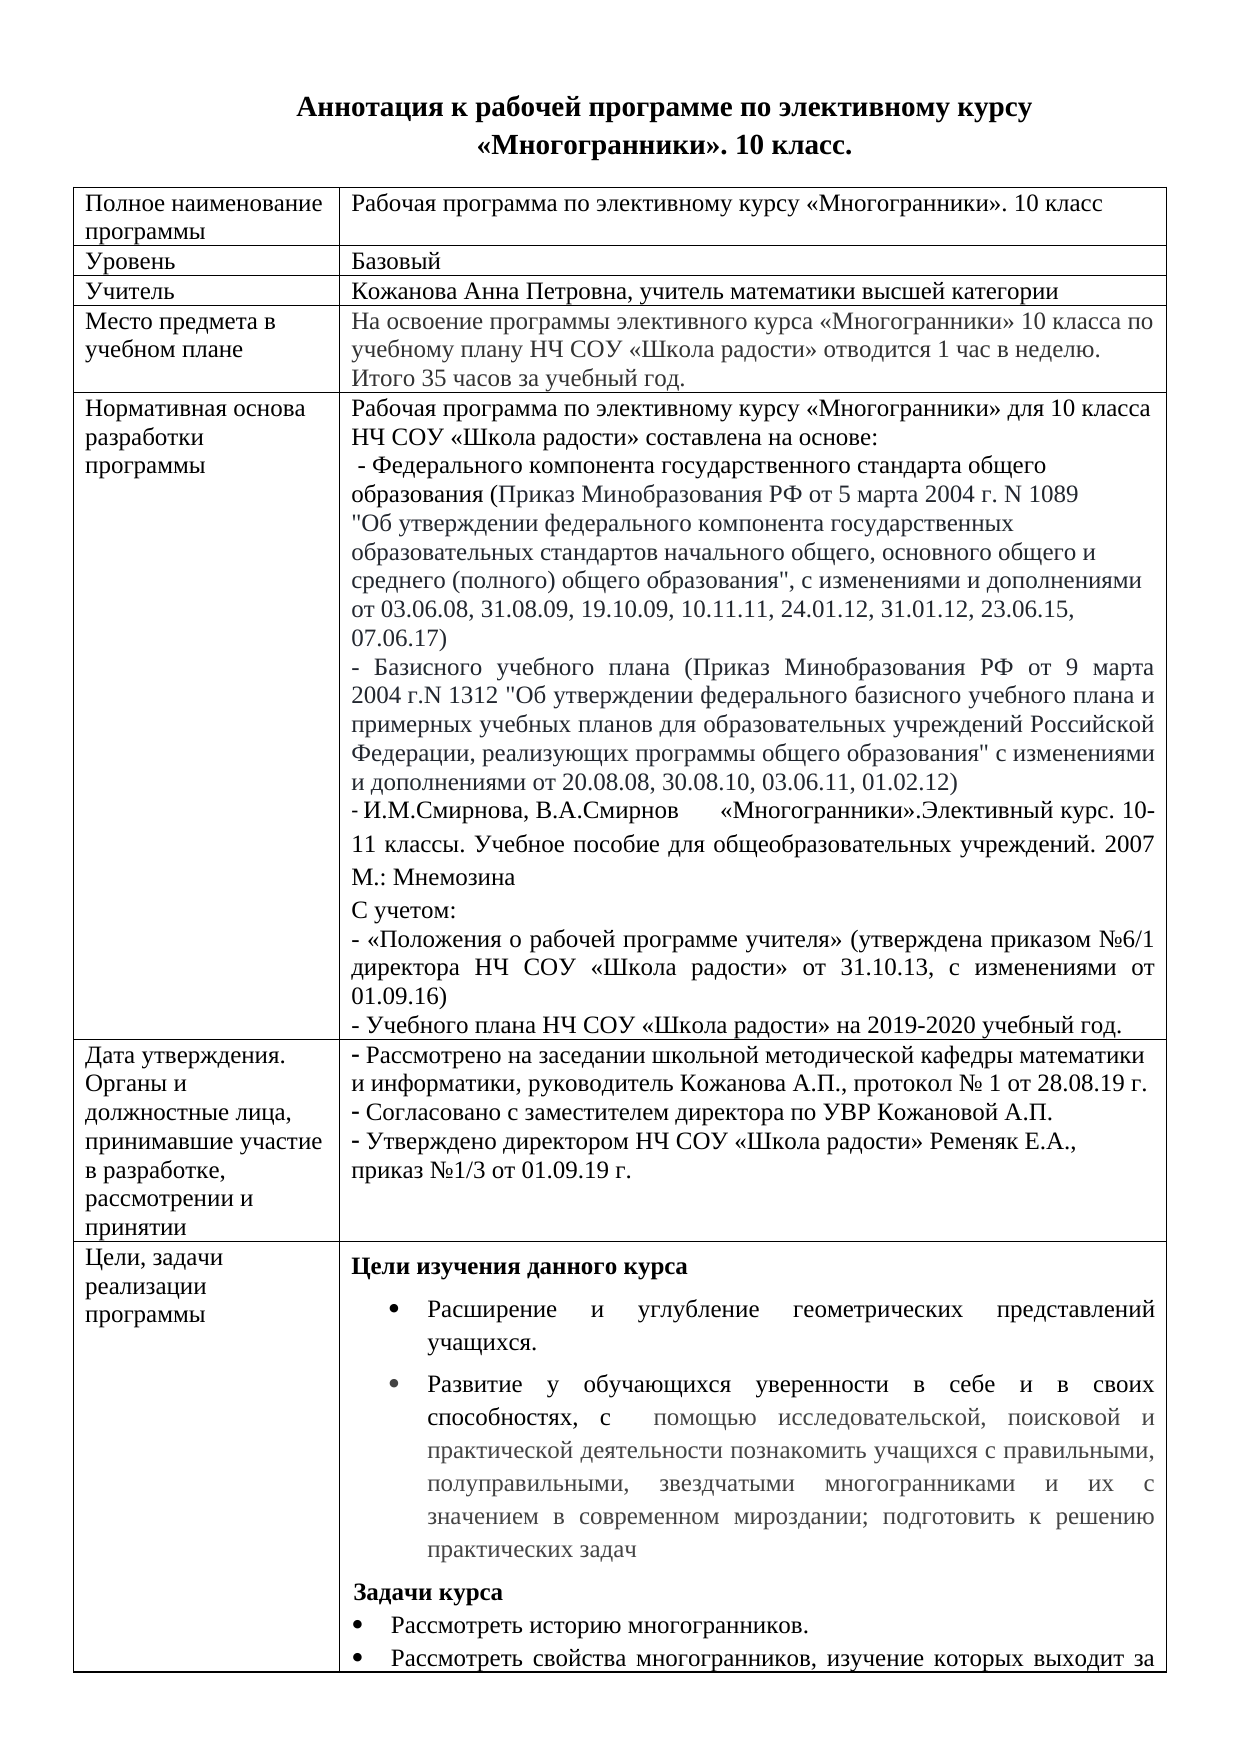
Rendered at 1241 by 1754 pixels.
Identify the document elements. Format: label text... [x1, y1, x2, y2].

table_cell Нормативная основа разработки программы [74, 393, 339, 1039]
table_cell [74, 1242, 339, 1671]
table_header Рабочая программа по элективному курсу «Многогранники». 10 класс [340, 188, 1166, 245]
text Аннотация к рабочей программе по элективному курсу «Многогранники». 10 класс. [177, 89, 1152, 161]
table_cell Место предмета в учебном плане [74, 306, 339, 392]
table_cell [340, 1242, 1166, 1671]
table_header Полное наименование программы [74, 188, 339, 245]
table_cell Кожанова Анна Петровна, учитель математики высшей категории [340, 276, 1166, 305]
table_cell Рабочая программа по элективному курсу «Многогранники» для 10 класса НЧ СОУ «Школа радости» составлена на основе: - Федерального компонента государственного стандарта общего образования (Приказ Минобразования РФ от 5 марта 2004 г. N 1089 "Об утверждении федерального компонента государственных образовательных стандартов начального общего, основного общего и среднего (полного) общего образования", с изменениями и дополнениями от 03.06.08, 31.08.09, 19.10.09, 10.11.11, 24.01.12, 31.01.12, 23.06.15, 07.06.17) - Базисного учебного плана (Приказ Минобразования РФ от 9 марта 2004 г.N 1312 "Об утверждении федерального базисного учебного плана и примерных учебных планов для образовательных учреждений Российской Федерации, реализующих программы общего образования" с изменениями и дополнениями от 20.08.08, 30.08.10, 03.06.11, 01.02.12) - И.М.Смирнова, В.А.Смирнов «Многогранники».Элективный курс. 10-11 классы. Учебное пособие для общеобразовательных учреждений. 2007 М.: Мнемозина С учетом: - «Положения о рабочей программе учителя» (утверждена приказом №6/1 директора НЧ СОУ «Школа радости» от 31.10.13, с изменениями от 01.09.16) - Учебного плана НЧ СОУ «Школа радости» на 2019-2020 учебный год. [340, 393, 1166, 1039]
table_cell Рассмотрено на заседании школьной методической кафедры математики и информатики, руководитель Кожанова А.П., протокол № 1 от 28.08.19 г. Согласовано с заместителем директора по УВР Кожановой А.П. Утверждено директором НЧ СОУ «Школа радости» Ременяк Е.А., приказ №1/3 от 01.09.19 г. [340, 1040, 1166, 1241]
table_cell Учитель [74, 276, 339, 305]
table_cell Дата утверждения. Органы и должностные лица, принимавшие участие в разработке, рассмотрении и принятии [74, 1040, 339, 1241]
table_cell Базовый [340, 246, 1166, 275]
table_cell Уровень [74, 246, 339, 275]
table_cell На освоение программы элективного курса «Многогранники» 10 класса по учебному плану НЧ СОУ «Школа радости» отводится 1 час в неделю. Итого 35 часов за учебный год. [340, 306, 1166, 392]
